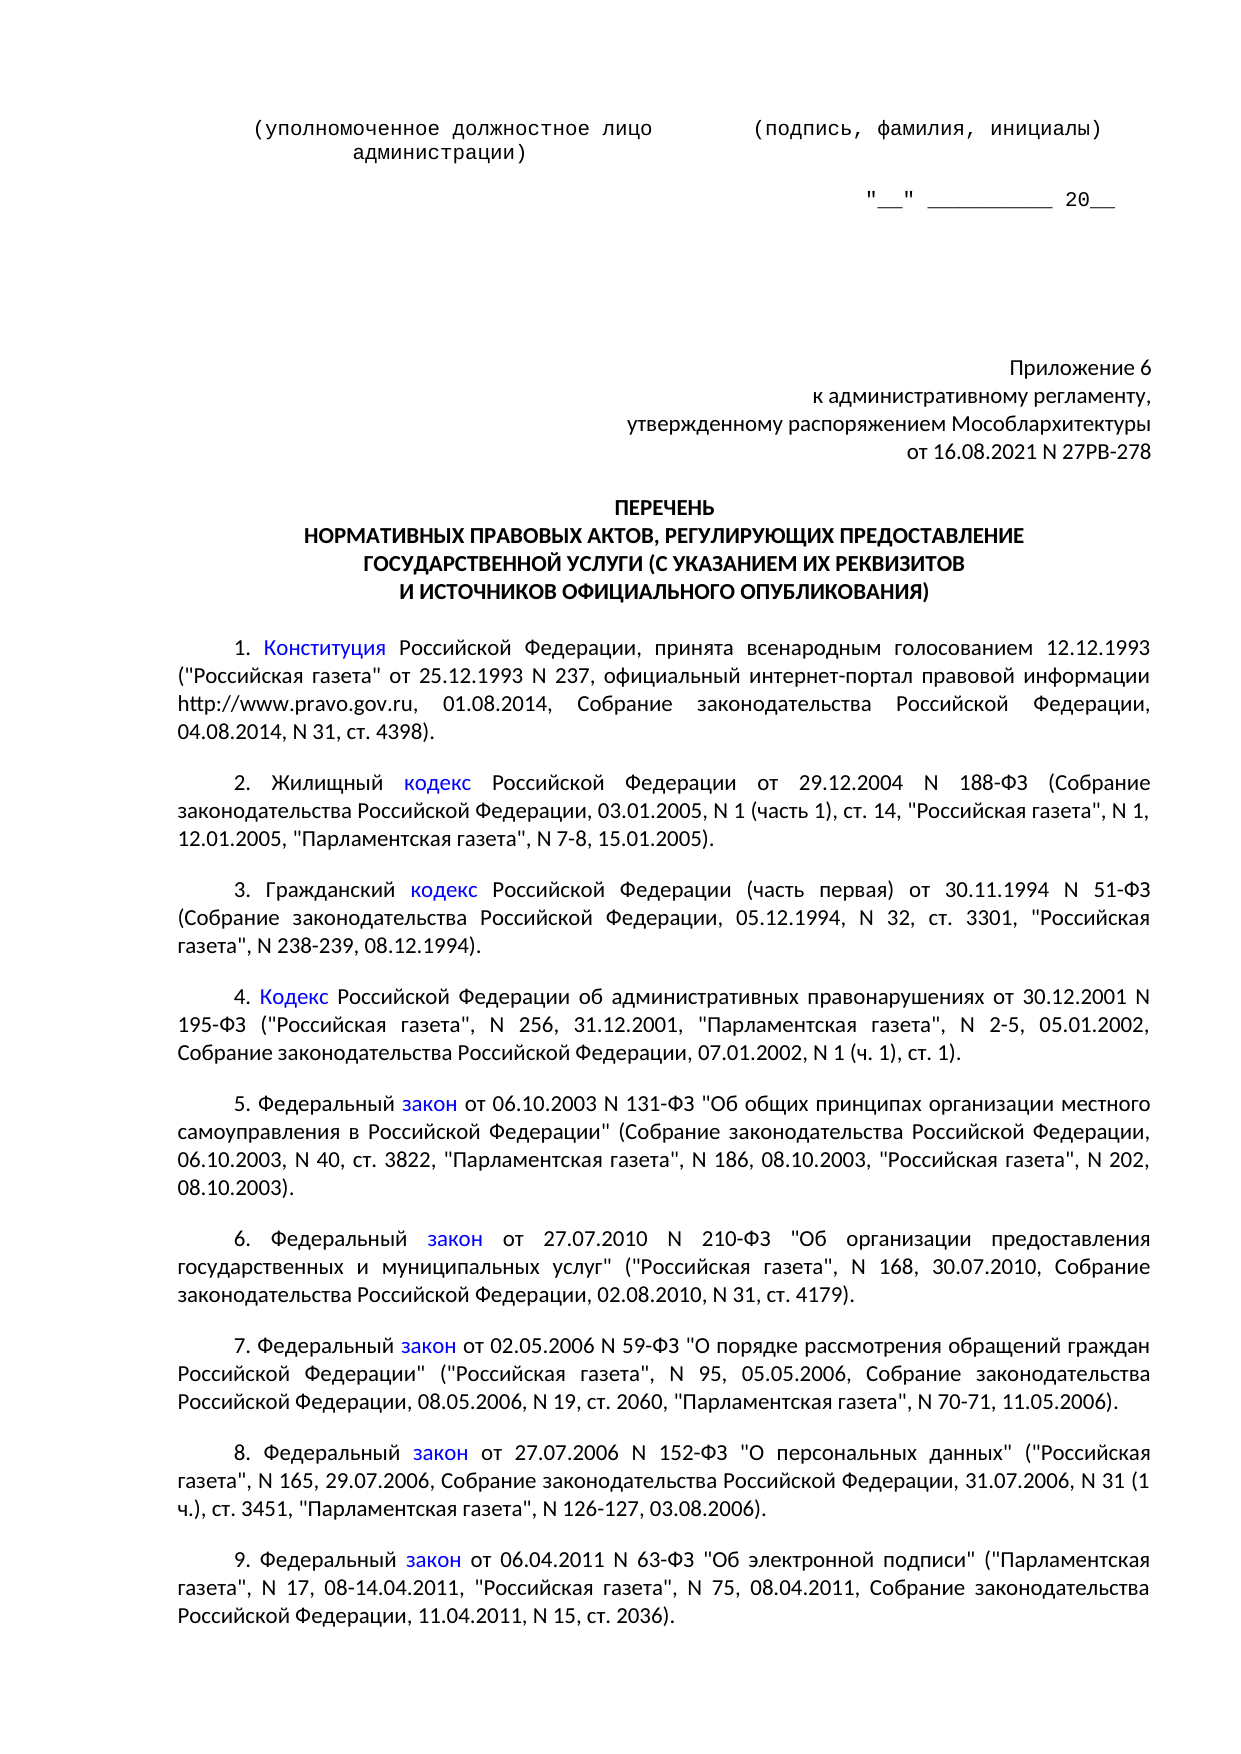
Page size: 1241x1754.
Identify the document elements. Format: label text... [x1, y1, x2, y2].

text (уполномоченное должностное лицо (подпись, фамилия, инициалы) [177, 118, 1152, 142]
text 6. Федеральный закон от 27.07.2010 N 210-ФЗ "Об организации предоставления государственных и муниципальных услуг" ("Российская газета", N 168, 30.07.2010, Собрание законодательства Российской Федерации, 02.08.2010, N 31, ст. 4179). [177, 1224, 1152, 1308]
title НОРМАТИВНЫХ ПРАВОВЫХ АКТОВ, РЕГУЛИРУЮЩИХ ПРЕДОСТАВЛЕНИЕ [177, 521, 1152, 549]
text 5. Федеральный закон от 06.10.2003 N 131-ФЗ "Об общих принципах организации местного самоуправления в Российской Федерации" (Собрание законодательства Российской Федерации, 06.10.2003, N 40, ст. 3822, "Парламентская газета", N 186, 08.10.2003, "Российская газета", N 202, 08.10.2003). [177, 1089, 1152, 1201]
title ПЕРЕЧЕНЬ [177, 493, 1152, 521]
title И ИСТОЧНИКОВ ОФИЦИАЛЬНОГО ОПУБЛИКОВАНИЯ) [177, 577, 1152, 605]
text 8. Федеральный закон от 27.07.2006 N 152-ФЗ "О персональных данных" ("Российская газета", N 165, 29.07.2006, Собрание законодательства Российской Федерации, 31.07.2006, N 31 (1 ч.), ст. 3451, "Парламентская газета", N 126-127, 03.08.2006). [177, 1438, 1152, 1522]
text 1. Конституция Российской Федерации, принята всенародным голосованием 12.12.1993 ("Российская газета" от 25.12.1993 N 237, официальный интернет-портал правовой информации http://www.pravo.gov.ru, 01.08.2014, Собрание законодательства Российской Федерации, 04.08.2014, N 31, ст. 4398). [177, 633, 1152, 745]
text 2. Жилищный кодекс Российской Федерации от 29.12.2004 N 188-ФЗ (Собрание законодательства Российской Федерации, 03.01.2005, N 1 (часть 1), ст. 14, "Российская газета", N 1, 12.01.2005, "Парламентская газета", N 7-8, 15.01.2005). [177, 768, 1152, 852]
text к административному регламенту, [177, 381, 1152, 409]
text "__" __________ 20__ [177, 189, 1152, 213]
text администрации) [177, 142, 1152, 165]
text от 16.08.2021 N 27РВ-278 [177, 437, 1152, 465]
text Приложение 6 [177, 353, 1152, 381]
text 7. Федеральный закон от 02.05.2006 N 59-ФЗ "О порядке рассмотрения обращений граждан Российской Федерации" ("Российская газета", N 95, 05.05.2006, Собрание законодательства Российской Федерации, 08.05.2006, N 19, ст. 2060, "Парламентская газета", N 70-71, 11.05.2006). [177, 1331, 1152, 1415]
text утвержденному распоряжением Мособлархитектуры [177, 409, 1152, 437]
title ГОСУДАРСТВЕННОЙ УСЛУГИ (С УКАЗАНИЕМ ИХ РЕКВИЗИТОВ [177, 549, 1152, 577]
text 4. Кодекс Российской Федерации об административных правонарушениях от 30.12.2001 N 195-ФЗ ("Российская газета", N 256, 31.12.2001, "Парламентская газета", N 2-5, 05.01.2002, Собрание законодательства Российской Федерации, 07.01.2002, N 1 (ч. 1), ст. 1). [177, 982, 1152, 1066]
text 3. Гражданский кодекс Российской Федерации (часть первая) от 30.11.1994 N 51-ФЗ (Собрание законодательства Российской Федерации, 05.12.1994, N 32, ст. 3301, "Российская газета", N 238-239, 08.12.1994). [177, 875, 1152, 959]
text 9. Федеральный закон от 06.04.2011 N 63-ФЗ "Об электронной подписи" ("Парламентская газета", N 17, 08-14.04.2011, "Российская газета", N 75, 08.04.2011, Собрание законодательства Российской Федерации, 11.04.2011, N 15, ст. 2036). [177, 1545, 1152, 1629]
